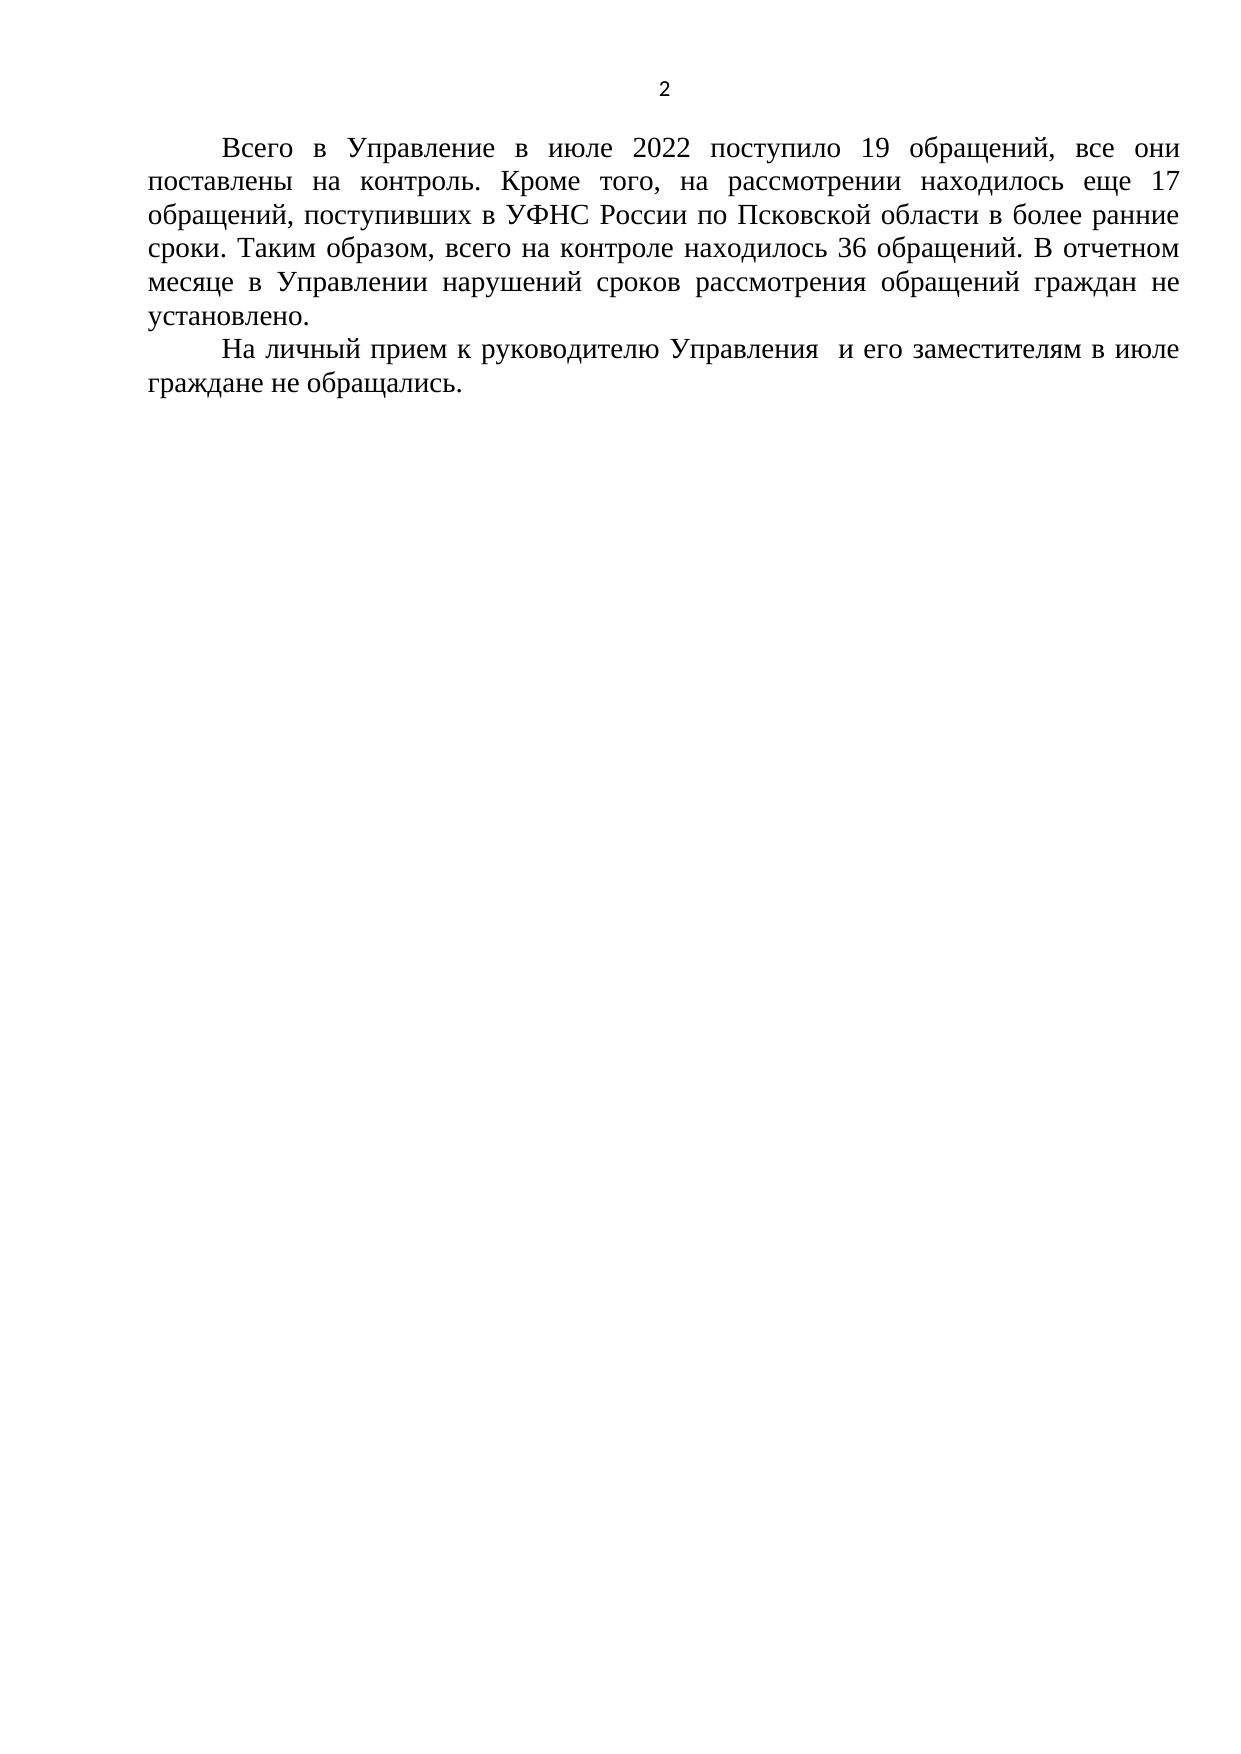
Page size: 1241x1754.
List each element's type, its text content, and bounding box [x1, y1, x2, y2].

text Всего в Управление в июле 2022 поступило 19 обращений, все они поставлены на контроль. Кроме того, на рассмотрении находилось еще 17 обращений, поступивших в УФНС России по Псковской области в более ранние сроки. Таким образом, всего на контроле находилось 36 обращений. В отчетном месяце в Управлении нарушений сроков рассмотрения обращений граждан не установлено. [148, 130, 1181, 331]
text На личный прием к руководителю Управления и его заместителям в июле граждане не обращались. [148, 331, 1181, 398]
